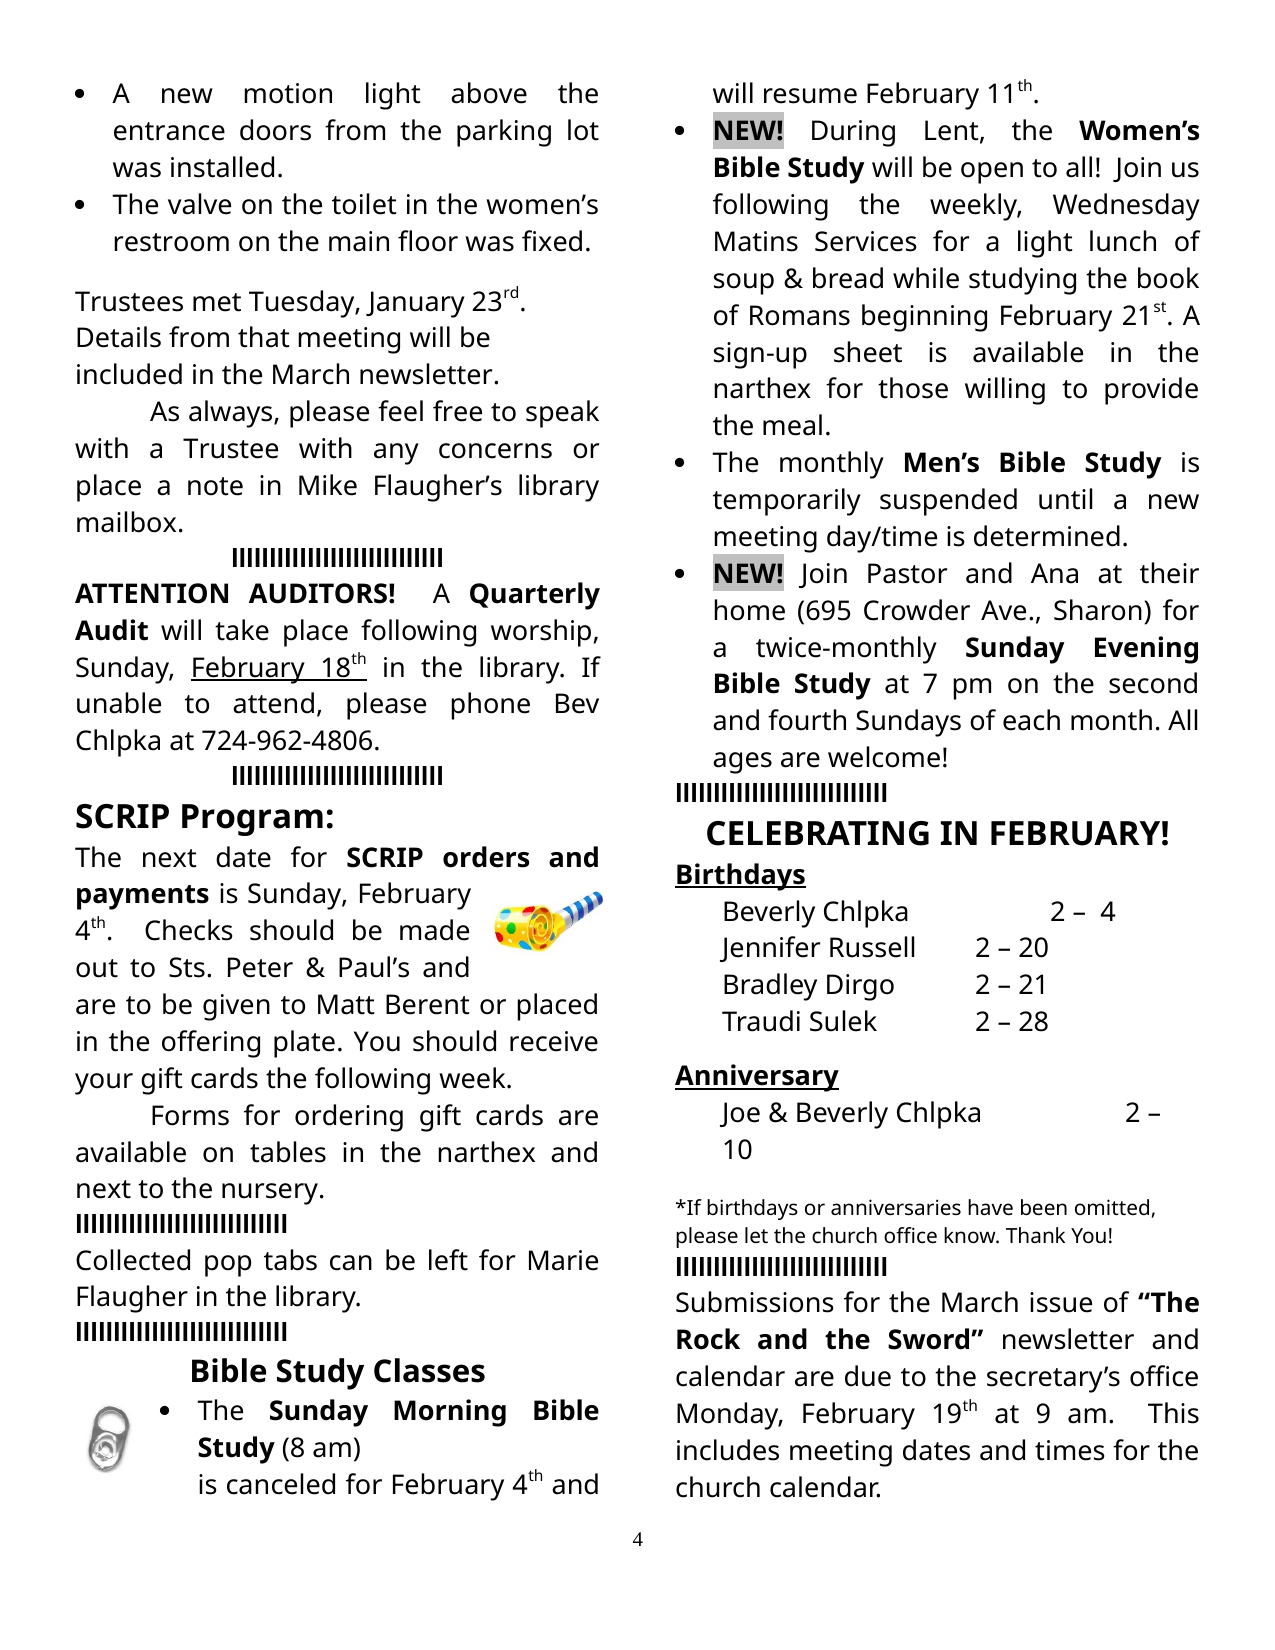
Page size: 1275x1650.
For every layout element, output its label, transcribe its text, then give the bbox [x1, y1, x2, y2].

text Traudi Sulek 2 – 28 [722, 1003, 1200, 1039]
text llllllllllllllllllllllllllll [75, 1315, 600, 1349]
text llllllllllllllllllllllllllll [75, 759, 600, 793]
text SCRIP Program: [75, 793, 600, 838]
text Bradley Dirgo 2 – 21 [722, 966, 1200, 1003]
text llllllllllllllllllllllllllll [675, 776, 1200, 810]
list A new motion light above the entrance doors from the parking lot was installed. [75, 75, 600, 186]
text llllllllllllllllllllllllllll [75, 540, 600, 574]
text Forms for ordering gift cards are available on tables in the narthex and next to the nursery. [75, 1096, 600, 1207]
list The Sunday Morning Bible Study (8 am) [75, 1391, 600, 1465]
text ATTENTION AUDITORS! A Quarterly Audit will take place following worship, Sunday, February 18th in the library. If unable to attend, please phone Bev Chlpka at 724-962-4806. [75, 574, 600, 759]
picture [490, 878, 607, 961]
text Beverly Chlpka 2 – 4 [722, 892, 1200, 929]
text llllllllllllllllllllllllllll [675, 1250, 1200, 1284]
text The next date for SCRIP orders and payments is Sunday, February 4th. Checks should be made out to Sts. Peter & Paul’s and are to be given to Matt Berent or placed in the offering plate. You should receive your gift cards the following week. [75, 838, 600, 1096]
text Collected pop tabs can be left for Marie Flaugher in the library. [75, 1241, 600, 1315]
list NEW! Join Pastor and Ana at their home (695 Crowder Ave., Sharon) for a twice-monthly Sunday Evening Bible Study at 7 pm on the second and fourth Sundays of each month. All ages are welcome! [675, 554, 1200, 776]
text CELEBRATING IN FEBRUARY! [675, 810, 1200, 855]
text Trustees met Tuesday, January 23rd. Details from that meeting will be included in the March newsletter. [75, 282, 600, 393]
text Bible Study Classes [75, 1349, 600, 1391]
text As always, please feel free to speak with a Trustee with any concerns or place a note in Mike Flaugher’s library mailbox. [75, 393, 600, 540]
picture [75, 1401, 142, 1478]
list NEW! During Lent, the Women’s Bible Study will be open to all! Join us following the weekly, Wednesday Matins Services for a light lunch of soup & bread while studying the book of Romans beginning February 21st. A sign-up sheet is available in the narthex for those willing to provide the meal. [675, 112, 1200, 444]
list is canceled for February 4th and will resume February 11th. [112, 1465, 600, 1502]
text Birthdays [675, 855, 1200, 892]
text Joe & Beverly Chlpka 2 – 10 [722, 1093, 1200, 1167]
text llllllllllllllllllllllllllll [75, 1207, 600, 1241]
text Jennifer Russell 2 – 20 [722, 929, 1200, 966]
list The valve on the toilet in the women’s restroom on the main floor was fixed. [75, 186, 600, 259]
list The monthly Men’s Bible Study is temporarily suspended until a new meeting day/time is determined. [675, 444, 1200, 554]
list is canceled for February 4th and will resume February 11th. [712, 75, 1200, 112]
text Submissions for the March issue of “The Rock and the Sword” newsletter and calendar are due to the secretary’s office Monday, February 19th at 9 am. This includes meeting dates and times for the church calendar. [675, 1284, 1200, 1505]
text Anniversary [675, 1057, 1200, 1093]
text *If birthdays or anniversaries have been omitted, please let the church office know. Thank You! [675, 1193, 1200, 1250]
